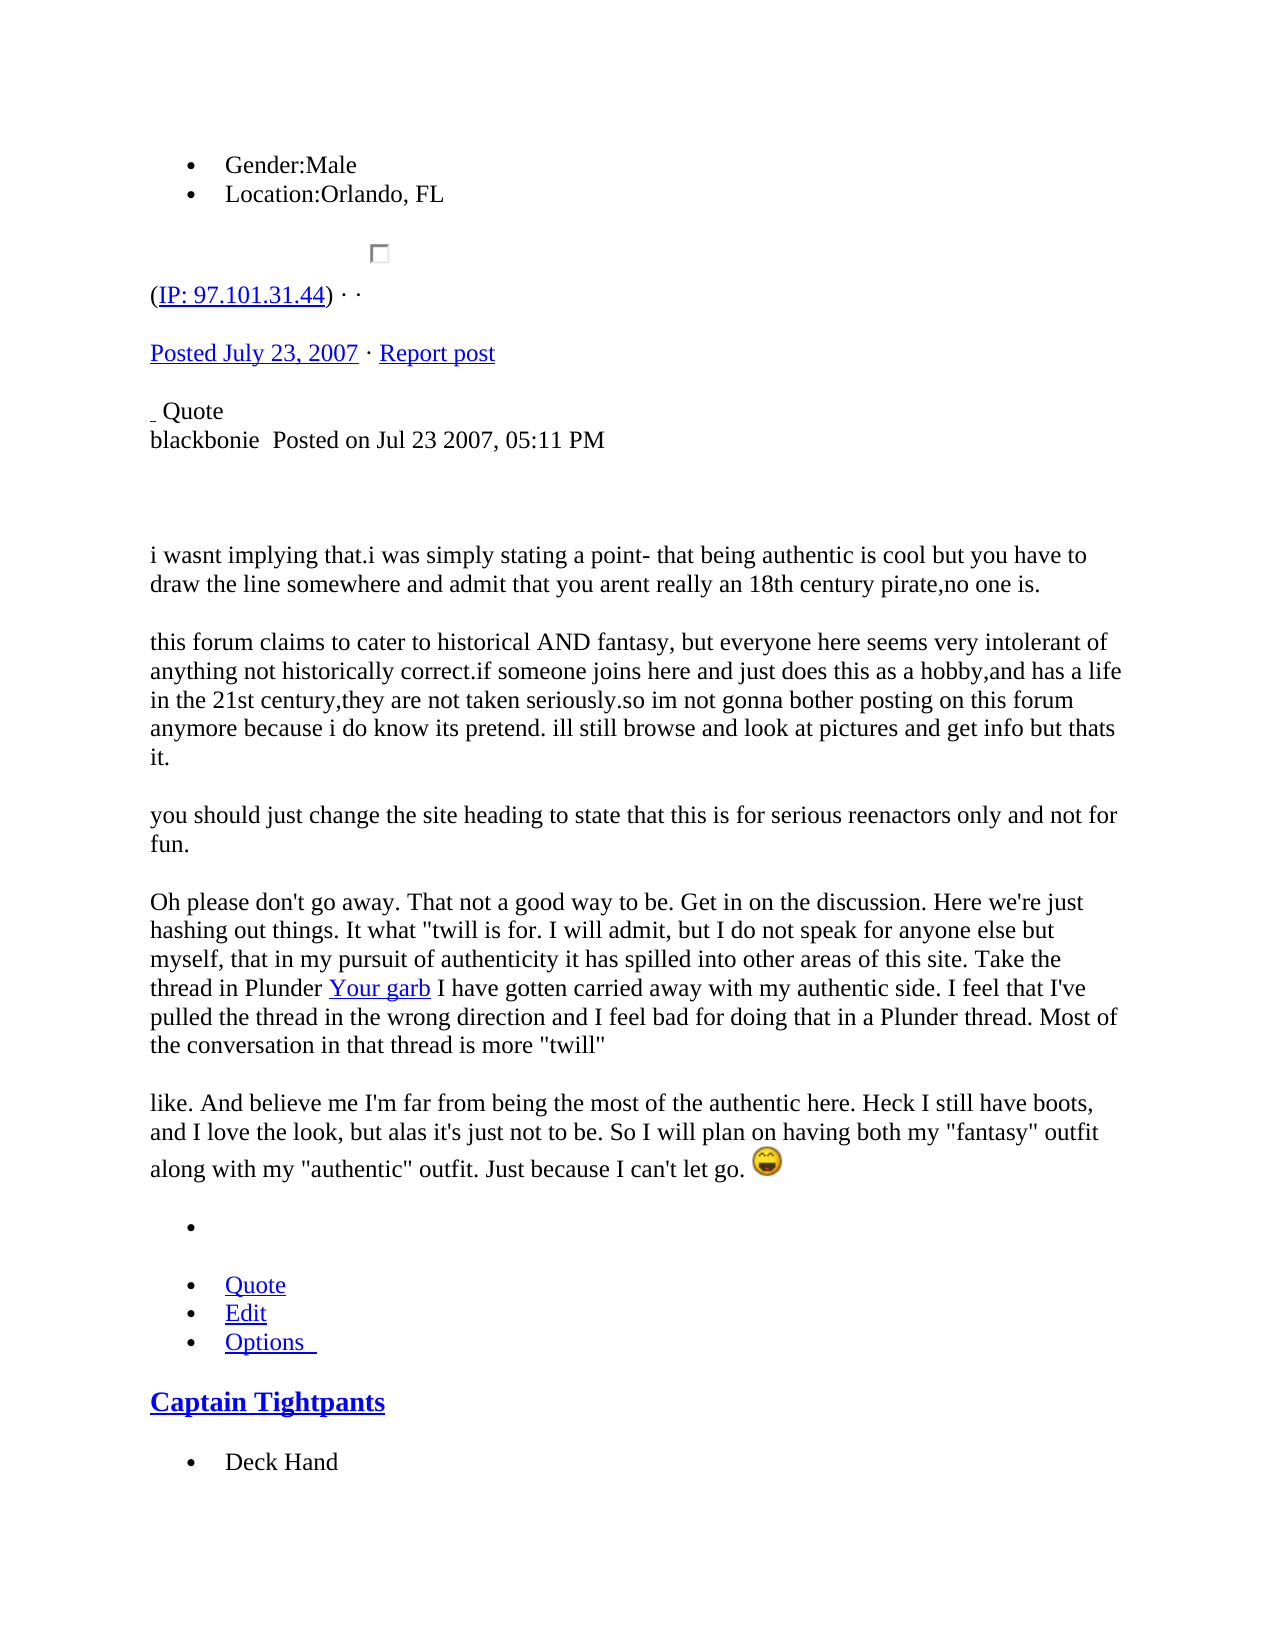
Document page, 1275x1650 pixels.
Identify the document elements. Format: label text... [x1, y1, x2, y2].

list Options [187, 1327, 1125, 1356]
list Gender:Male [187, 150, 1125, 179]
list Deck Hand [187, 1447, 1125, 1475]
picture [751, 1146, 783, 1178]
text Captain Tightpants [150, 1385, 1125, 1417]
text you should just change the site heading to state that this is for serious reenactors only and not for fun. [150, 800, 1125, 858]
text (IP: 97.101.31.44) · · [150, 237, 1125, 309]
list Location:Orlando, FL [187, 179, 1125, 207]
list Edit [187, 1298, 1125, 1327]
text Posted July 23, 2007 · Report post [150, 338, 1125, 367]
text this forum claims to cater to historical AND fantasy, but everyone here seems very intolerant of anything not historically correct.if someone joins here and just does this as a hobby,and has a life in the 21st century,they are not taken seriously.so im not gonna bother posting on this forum anymore because i do know its pretend. ill still browse and look at pictures and get info but thats it. [150, 627, 1125, 771]
list Quote [187, 1270, 1125, 1298]
text Quote [150, 396, 1125, 425]
text i wasnt implying that.i was simply stating a point- that being authentic is cool but you have to draw the line somewhere and admit that you arent really an 18th century pirate,no one is. [150, 541, 1125, 598]
text blackbonie Posted on Jul 23 2007, 05:11 PM [150, 425, 1125, 453]
text like. And believe me I'm far from being the most of the authentic here. Heck I still have boots, and I love the look, but alas it's just not to be. So I will plan on having both my "fantasy" outfit along with my "authentic" outfit. Just because I can't let go. [150, 1088, 1125, 1183]
text Oh please don't go away. That not a good way to be. Get in on the discussion. Here we're just hashing out things. It what "twill is for. I will admit, but I do not speak for anyone else but myself, that in my pursuit of authenticity it has spilled into other areas of this site. Take the thread in Plunder Your garb I have gotten carried away with my authentic side. I feel that I've pulled the thread in the wrong direction and I feel bad for doing that in a Plunder thread. Most of the conversation in that thread is more "twill" [150, 887, 1125, 1059]
